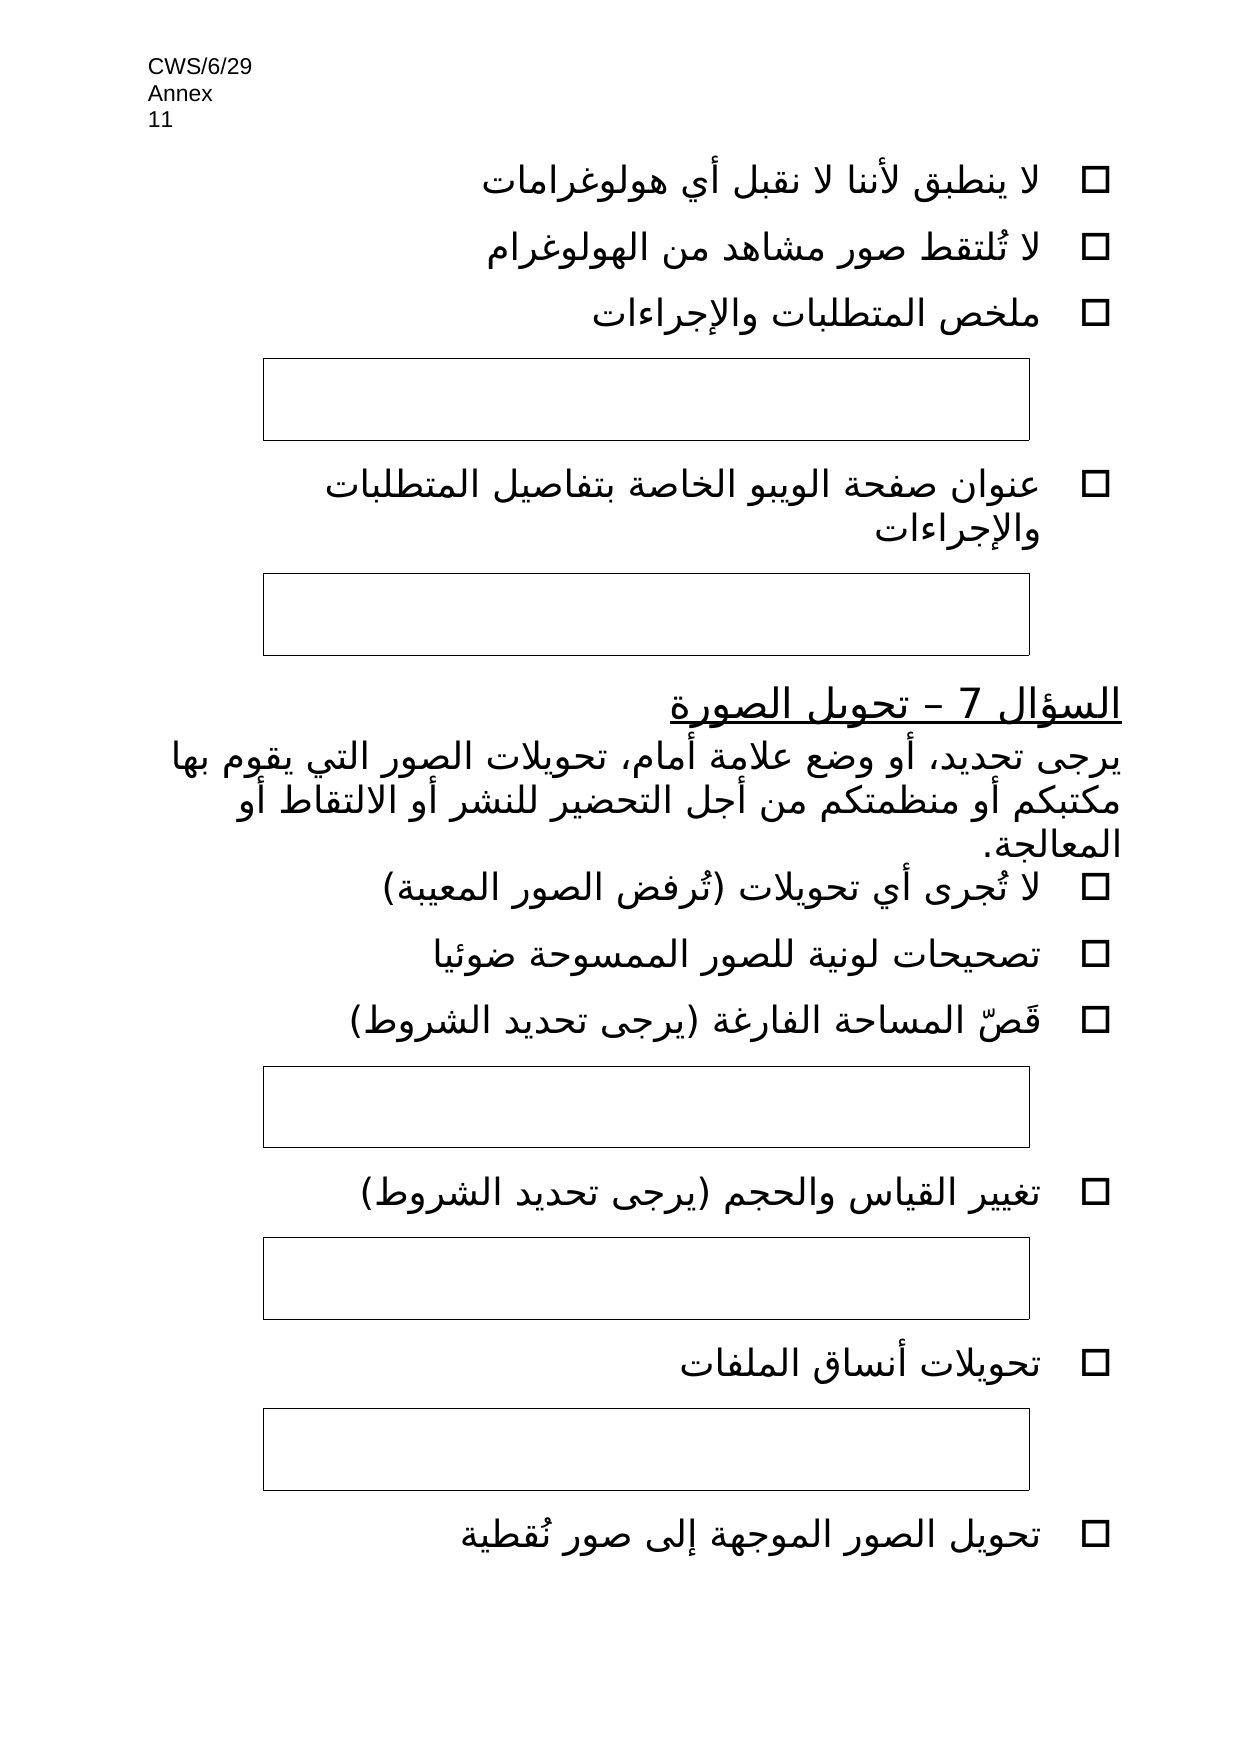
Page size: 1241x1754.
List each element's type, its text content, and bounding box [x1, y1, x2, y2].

list تصحيحات لونية للصور الممسوحة ضوئيا [148, 932, 1079, 976]
list لا تُجرى أي تحويلات (تُرفض الصور المعيبة) [148, 866, 1079, 909]
list تحويلات أنساق الملفات [148, 1342, 1079, 1385]
list لا تُلتقط صور مشاهد من الهولوغرام [148, 225, 1079, 269]
list قَصّ المساحة الفارغة (يرجى تحديد الشروط) [148, 999, 1079, 1043]
list تغيير القياس والحجم (يرجى تحديد الشروط) [148, 1170, 1079, 1214]
text يرجى تحديد، أو وضع علامة أمام، تحويلات الصور التي يقوم بها مكتبكم أو منظمتكم من أجل التحضير للنشر أو الالتقاط أو المعالجة. [148, 735, 1122, 866]
list عنوان صفحة الويبو الخاصة بتفاصيل المتطلبات والإجراءات [148, 463, 1079, 550]
list لا ينطبق لأننا لا نقبل أي هولوغرامات [148, 158, 1079, 202]
subtitle السؤال 7 – تحويل الصورة [148, 680, 1122, 729]
list تحويل الصور الموجهة إلى صور نُقطية [148, 1513, 1079, 1557]
list ملخص المتطلبات والإجراءات [148, 292, 1079, 335]
